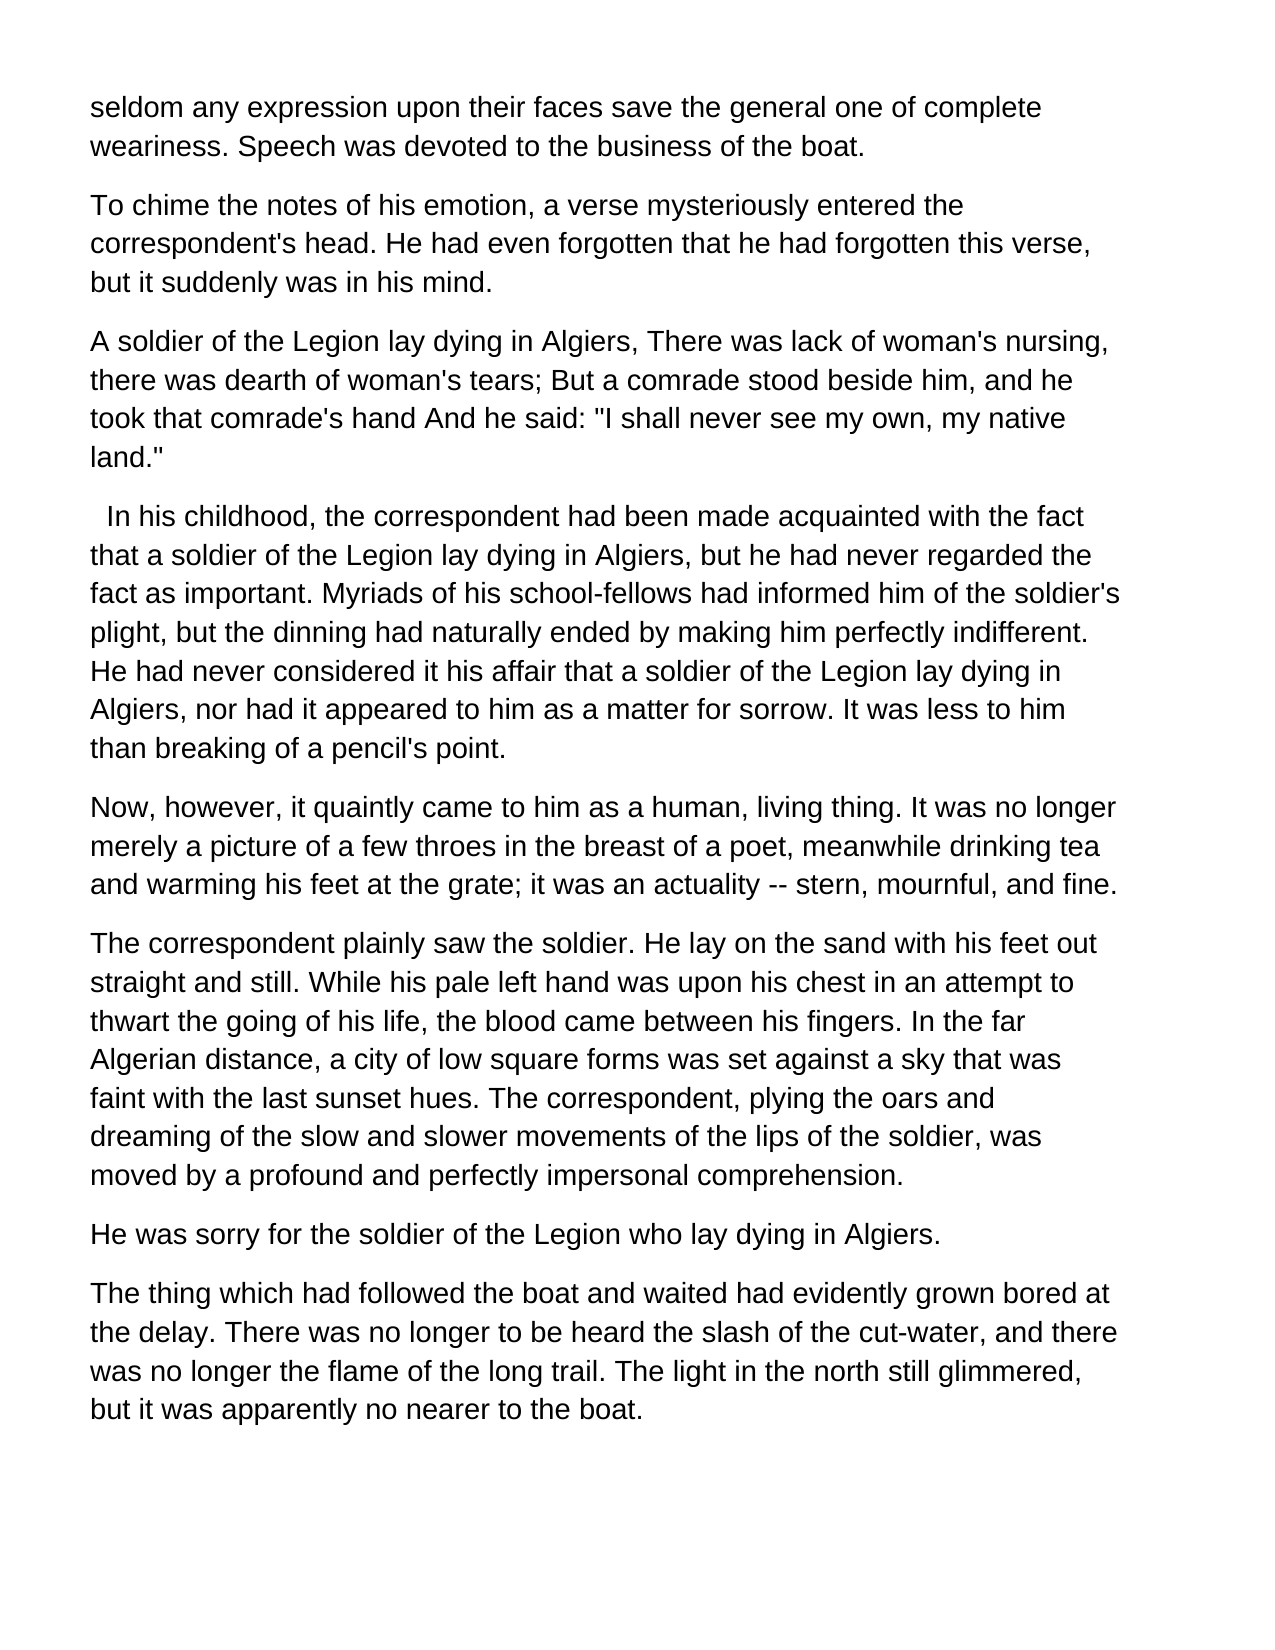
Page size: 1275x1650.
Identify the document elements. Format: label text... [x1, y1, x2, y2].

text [90, 90, 1125, 162]
text A soldier of the Legion lay dying in Algiers, There was lack of woman's nursing, there was dearth of woman's tears; But a comrade stood beside him, and he took that comrade's hand And he said: "I shall never see my own, my native land." [90, 324, 1125, 473]
text Now, however, it quaintly came to him as a human, living thing. It was no longer merely a picture of a few throes in the breast of a poet, meanwhile drinking tea and warming his feet at the grate; it was an actuality -- stern, mournful, and fine. [90, 790, 1125, 901]
text He was sorry for the soldier of the Legion who lay dying in Algiers. [90, 1217, 1125, 1251]
text The thing which had followed the boat and waited had evidently grown bored at the delay. There was no longer to be heard the slash of the cut-water, and there was no longer the flame of the long trail. The light in the north still glimmered, but it was apparently no nearer to the boat. [90, 1276, 1125, 1426]
text The correspondent plainly saw the soldier. He lay on the sand with his feet out straight and still. While his pale left hand was upon his chest in an attempt to thwart the going of his life, the blood came between his fingers. In the far Algerian distance, a city of low square forms was set against a sky that was faint with the last sunset hues. The correspondent, plying the oars and dreaming of the slow and slower movements of the lips of the soldier, was moved by a profound and perfectly impersonal comprehension. [90, 926, 1125, 1191]
text To chime the notes of his emotion, a verse mysteriously entered the correspondent's head. He had even forgotten that he had forgotten this verse, but it suddenly was in his mind. [90, 188, 1125, 298]
text In his childhood, the correspondent had been made acquainted with the fact that a soldier of the Legion lay dying in Algiers, but he had never regarded the fact as important. Myriads of his school-fellows had informed him of the soldier's plight, but the dinning had naturally ended by making him perfectly indifferent. He had never considered it his affair that a soldier of the Legion lay dying in Algiers, nor had it appeared to him as a matter for sorrow. It was less to him than breaking of a pencil's point. [90, 499, 1125, 764]
